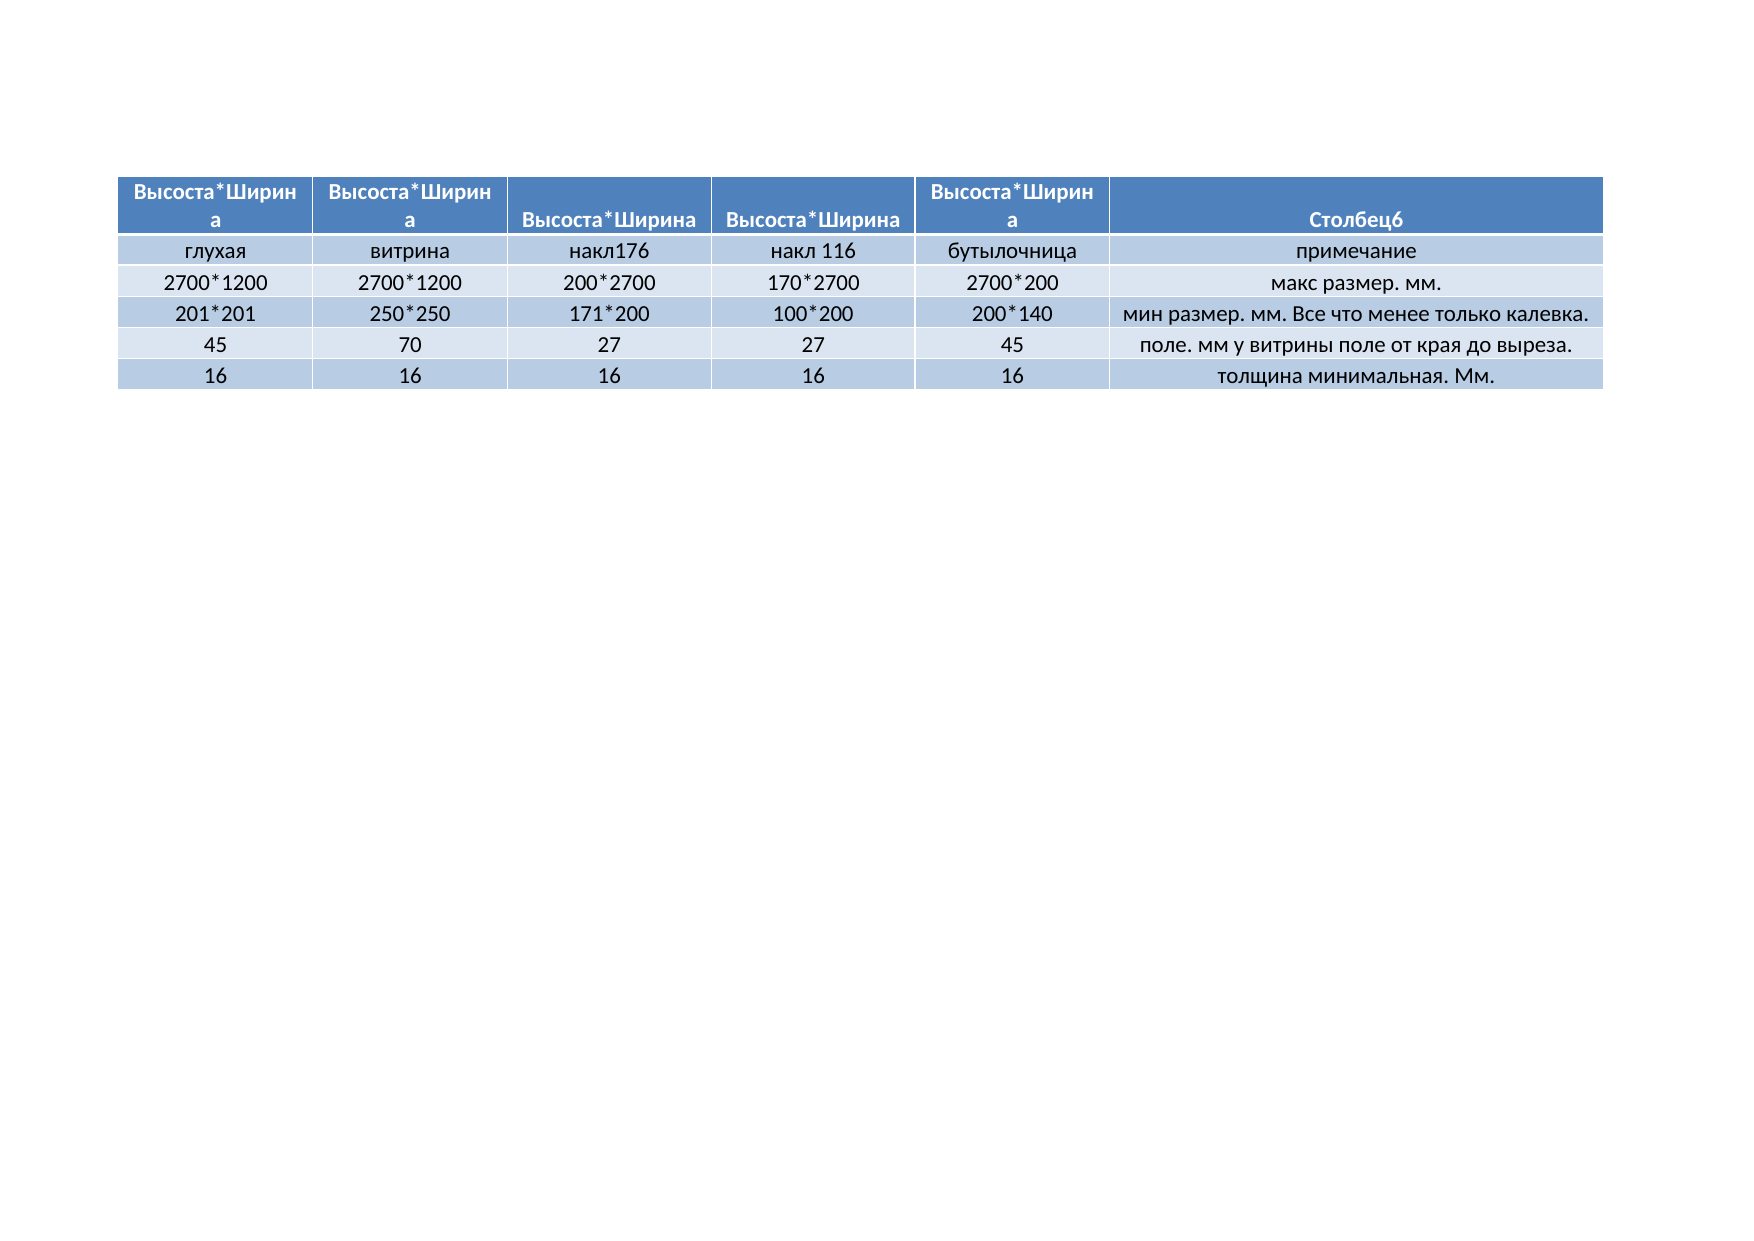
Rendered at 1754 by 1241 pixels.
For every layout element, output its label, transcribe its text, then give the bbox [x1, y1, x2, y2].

table_cell 200*2700 [508, 266, 711, 296]
table_cell макс размер. мм. [1110, 266, 1603, 296]
table_cell 2700*1200 [313, 266, 507, 296]
table_cell бутылочница [916, 236, 1109, 264]
table_cell толщина минимальная. Мм. [1110, 359, 1603, 389]
table_cell 27 [508, 328, 711, 358]
table_cell 100*200 [712, 297, 914, 327]
table_cell 2700*200 [916, 266, 1109, 296]
table_cell глухая [118, 236, 312, 264]
table_cell накл176 [508, 236, 711, 264]
table_cell накл 116 [712, 236, 914, 264]
table_cell 200*140 [916, 297, 1109, 327]
table_cell 16 [712, 359, 914, 389]
table_header Столбец6 [1110, 177, 1603, 233]
table_header Высоста*Ширина [712, 177, 914, 233]
table_cell 170*2700 [712, 266, 914, 296]
table_cell 16 [118, 359, 312, 389]
table_cell 45 [916, 328, 1109, 358]
table_cell 70 [313, 328, 507, 358]
table_cell 201*201 [118, 297, 312, 327]
table_cell 16 [916, 359, 1109, 389]
table_header Высоста*Ширина [313, 177, 507, 233]
table_header Высоста*Ширина [118, 177, 312, 233]
table_cell 27 [712, 328, 914, 358]
table_cell 171*200 [508, 297, 711, 327]
table_cell 2700*1200 [118, 266, 312, 296]
table_cell 250*250 [313, 297, 507, 327]
table_cell 45 [118, 328, 312, 358]
table_cell 16 [508, 359, 711, 389]
table_cell витрина [313, 236, 507, 264]
table_cell 16 [313, 359, 507, 389]
table_cell поле. мм у витрины поле от края до выреза. [1110, 328, 1603, 358]
table_header Высоста*Ширина [916, 177, 1109, 233]
table_cell мин размер. мм. Все что менее только калевка. [1110, 297, 1603, 327]
table_cell примечание [1110, 236, 1603, 264]
table_header Высоста*Ширина [508, 177, 711, 233]
